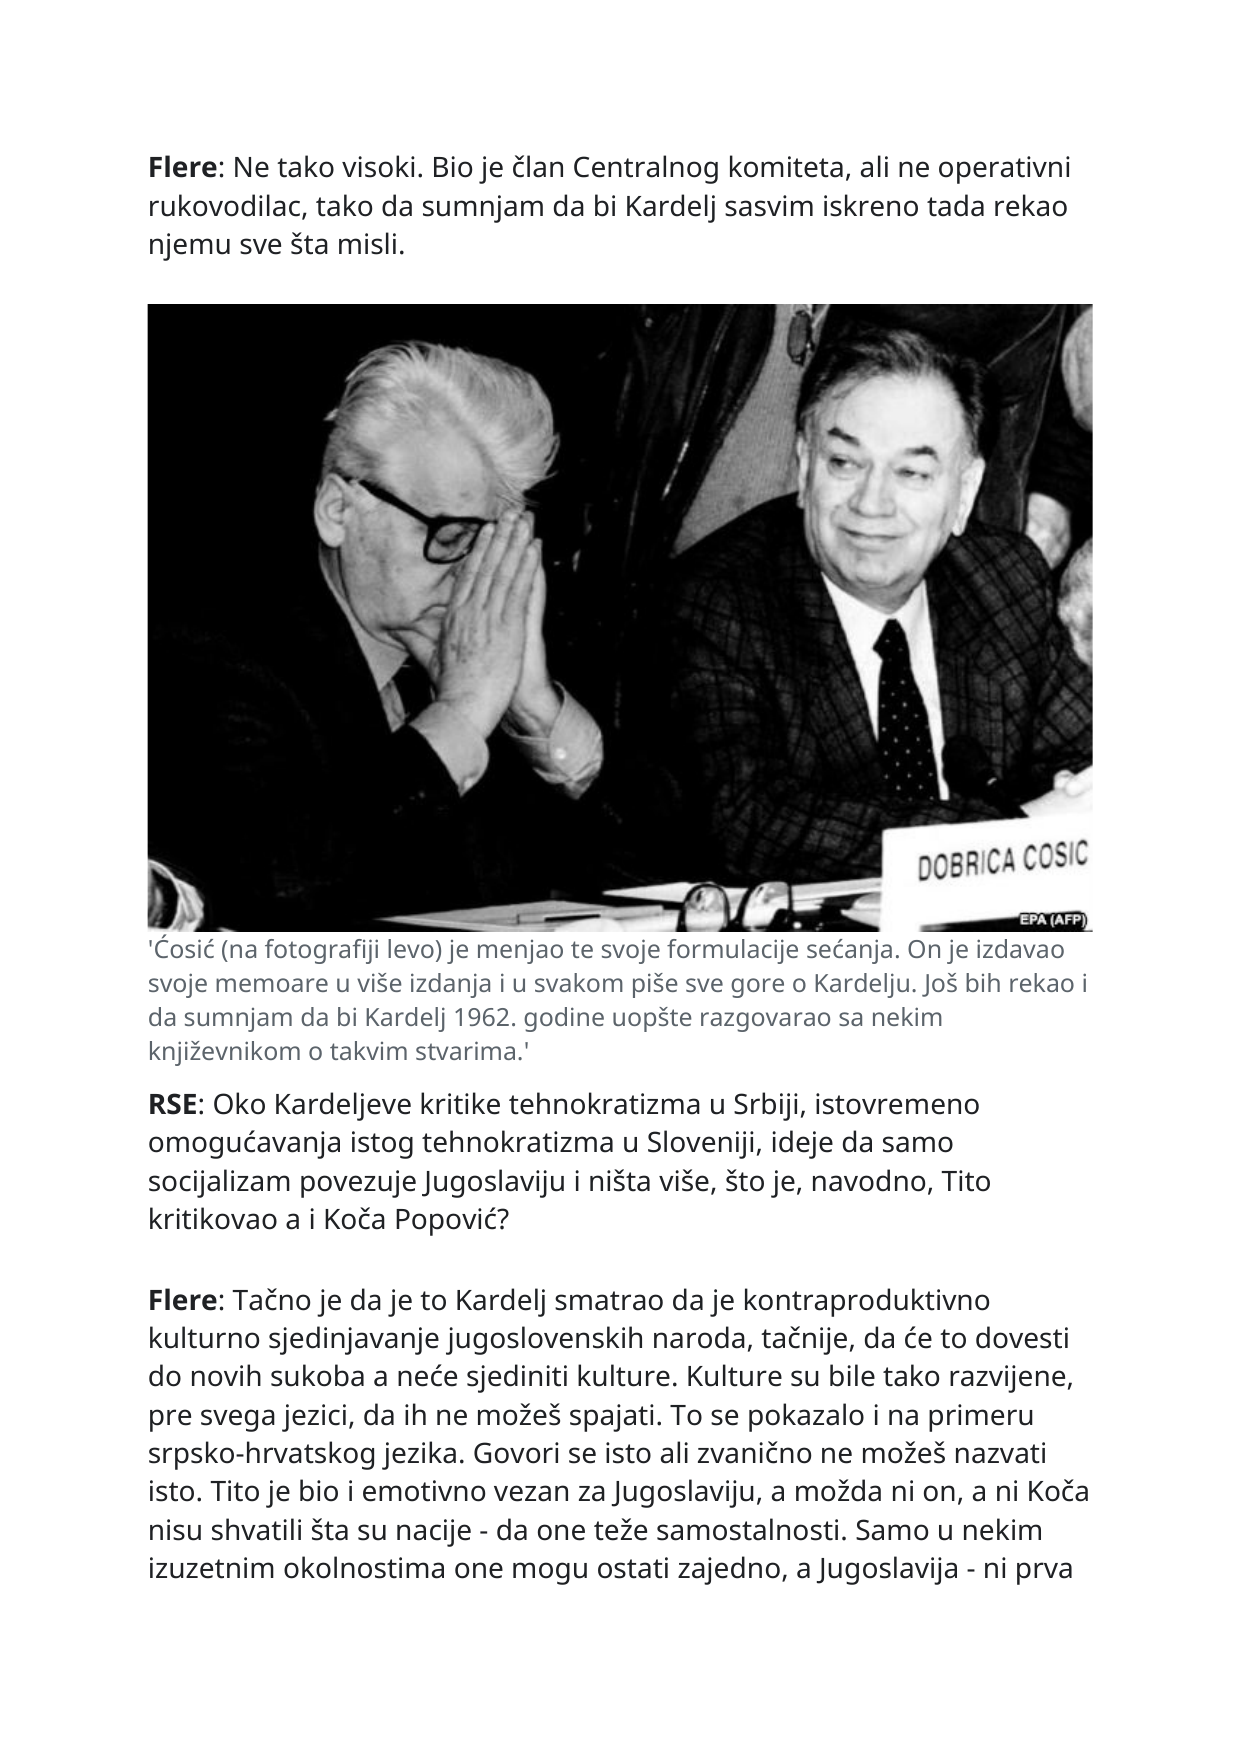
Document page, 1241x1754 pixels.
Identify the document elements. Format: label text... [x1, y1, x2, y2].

picture [147, 304, 1093, 932]
text ​RSE: Oko Kardeljeve kritike tehnokratizma u Srbiji, istovremeno omogućavanja istog tehnokratizma u Sloveniji, ideje da samo socijalizam povezuje Jugoslaviju i ništa više, što je, navodno, Tito kritikovao a i Koča Popović? [148, 1084, 1093, 1238]
text 'Ćosić (na fotografiji levo) je menjao te svoje formulacije sećanja. On je izdavao svoje memoare u više izdanja i u svakom piše sve gore o Kardelju. Još bih rekao i da sumnjam da bi Kardelj 1962. godine uopšte razgovarao sa nekim književnikom o takvim stvarima.' [148, 932, 1093, 1068]
text Flere: Ne tako visoki. Bio je član Centralnog komiteta, ali ne operativni rukovodilac, tako da sumnjam da bi Kardelj sasvim iskreno tada rekao njemu sve šta misli. [148, 148, 1093, 263]
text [148, 1280, 1093, 1586]
